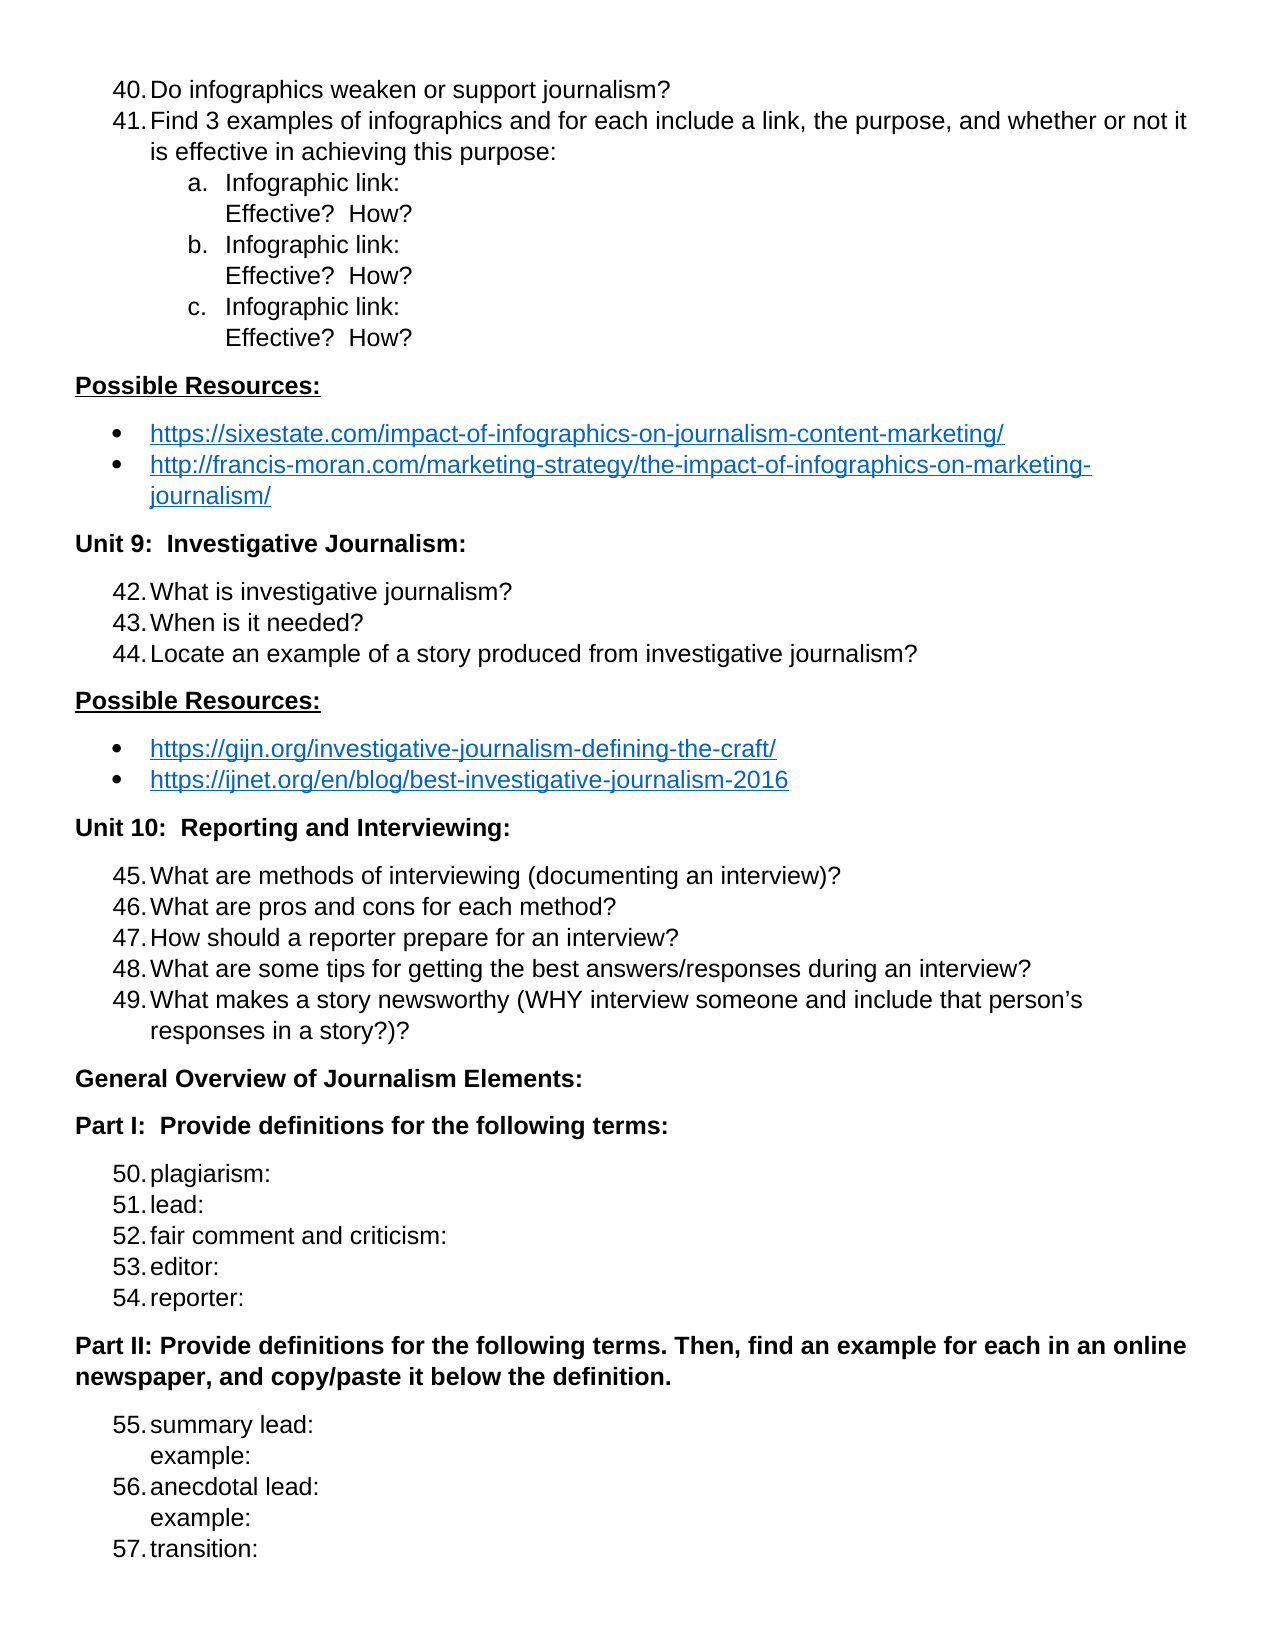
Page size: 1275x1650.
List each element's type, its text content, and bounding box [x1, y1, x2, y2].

text Part II: Provide definitions for the following terms. Then, find an example for each in an online newspaper, and copy/paste it below the definition. [75, 1331, 1200, 1391]
text Possible Resources: [75, 686, 1200, 715]
list editor: [112, 1252, 1200, 1281]
list fair comment and criticism: [112, 1221, 1200, 1250]
text Part I: Provide definitions for the following terms: [75, 1111, 1200, 1140]
list What makes a story newsworthy (WHY interview someone and include that person’s responses in a story?)? [112, 985, 1200, 1044]
list plagiarism: [112, 1159, 1200, 1188]
text Unit 9: Investigative Journalism: [75, 529, 1200, 557]
list Effective? How? [225, 261, 1200, 290]
list What are pros and cons for each method? [112, 892, 1200, 920]
list How should a reporter prepare for an interview? [112, 923, 1200, 951]
list anecdotal lead: [112, 1472, 1200, 1500]
list http://francis-moran.com/marketing-strategy/the-impact-of-infographics-on-marketing-journalism/ [112, 450, 1200, 510]
list https://ijnet.org/en/blog/best-investigative-journalism-2016 [112, 765, 1200, 794]
list Locate an example of a story produced from investigative journalism? [112, 638, 1200, 667]
list Find 3 examples of infographics and for each include a link, the purpose, and whether or not it is effective in achieving this purpose: [112, 106, 1200, 166]
list Do infographics weaken or support journalism? [112, 75, 1200, 104]
list Effective? How? [225, 323, 1200, 352]
list reporter: [112, 1283, 1200, 1312]
list https://gijn.org/investigative-journalism-defining-the-craft/ [112, 734, 1200, 763]
list What is investigative journalism? [112, 576, 1200, 605]
list What are methods of interviewing (documenting an interview)? [112, 861, 1200, 889]
list lead: [112, 1190, 1200, 1219]
list https://sixestate.com/impact-of-infographics-on-journalism-content-marketing/ [112, 419, 1200, 448]
list summary lead: [112, 1409, 1200, 1438]
text Unit 10: Reporting and Interviewing: [75, 813, 1200, 842]
list Infographic link: [187, 168, 1200, 197]
text Possible Resources: [75, 371, 1200, 400]
list example: [150, 1503, 1200, 1531]
list Effective? How? [225, 199, 1200, 228]
list What are some tips for getting the best answers/responses during an interview? [112, 954, 1200, 982]
list transition: [112, 1534, 1200, 1562]
text General Overview of Journalism Elements: [75, 1063, 1200, 1092]
list When is it needed? [112, 607, 1200, 636]
list Infographic link: [187, 230, 1200, 259]
list example: [150, 1441, 1200, 1469]
list Infographic link: [187, 292, 1200, 321]
